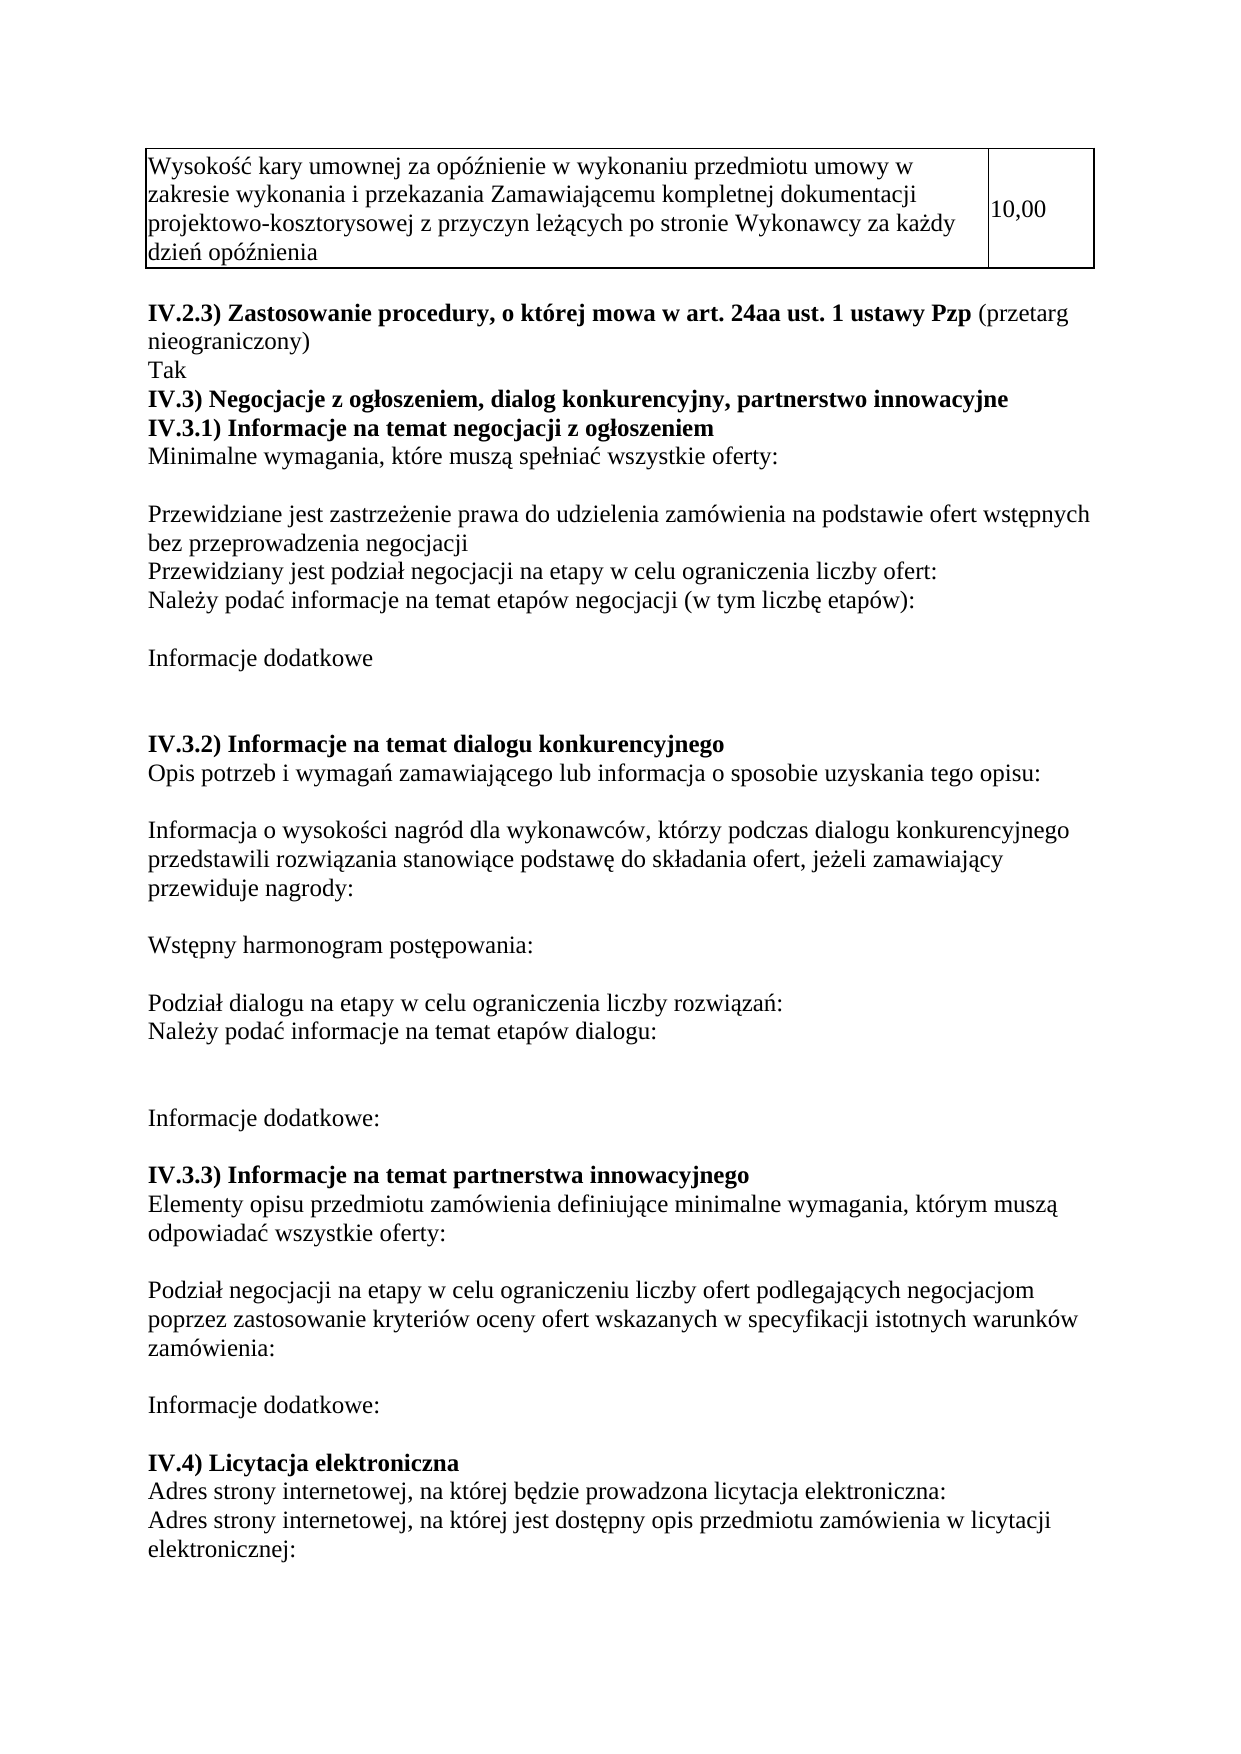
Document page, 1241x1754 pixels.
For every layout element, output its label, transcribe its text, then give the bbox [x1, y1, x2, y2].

table_cell 10,00 [989, 149, 1093, 267]
text IV.2.3) Zastosowanie procedury, o której mowa w art. 24aa ust. 1 ustawy Pzp (przetarg nieograniczony) Tak IV.3) Negocjacje z ogłoszeniem, dialog konkurencyjny, partnerstwo innowacyjne IV.3.1) Informacje na temat negocjacji z ogłoszeniem Minimalne wymagania, które muszą spełniać wszystkie oferty: Przewidziane jest zastrzeżenie prawa do udzielenia zamówienia na podstawie ofert wstępnych bez przeprowadzenia negocjacji Przewidziany jest podział negocjacji na etapy w celu ograniczenia liczby ofert: Należy podać informacje na temat etapów negocjacji (w tym liczbę etapów): Informacje dodatkowe IV.3.2) Informacje na temat dialogu konkurencyjnego Opis potrzeb i wymagań zamawiającego lub informacja o sposobie uzyskania tego opisu: Informacja o wysokości nagród dla wykonawców, którzy podczas dialogu konkurencyjnego przedstawili rozwiązania stanowiące podstawę do składania ofert, jeżeli zamawiający przewiduje nagrody: Wstępny harmonogram postępowania: Podział dialogu na etapy w celu ograniczenia liczby rozwiązań: Należy podać informacje na temat etapów dialogu: Informacje dodatkowe: IV.3.3) Informacje na temat partnerstwa innowacyjnego Elementy opisu przedmiotu zamówienia definiujące minimalne wymagania, którym muszą odpowiadać wszystkie oferty: Podział negocjacji na etapy w celu ograniczeniu liczby ofert podlegających negocjacjom poprzez zastosowanie kryteriów oceny ofert wskazanych w specyfikacji istotnych warunków zamówienia: Informacje dodatkowe: IV.4) Licytacja elektroniczna Adres strony internetowej, na której będzie prowadzona licytacja elektroniczna: [148, 269, 1093, 1505]
text Adres strony internetowej, na której jest dostępny opis przedmiotu zamówienia w licytacji elektronicznej: [148, 1505, 1093, 1563]
table_cell Wysokość kary umownej za opóźnienie w wykonaniu przedmiotu umowy w zakresie wykonania i przekazania Zamawiającemu kompletnej dokumentacji projektowo-kosztorysowej z przyczyn leżących po stronie Wykonawcy za każdy dzień opóźnienia [147, 149, 988, 267]
